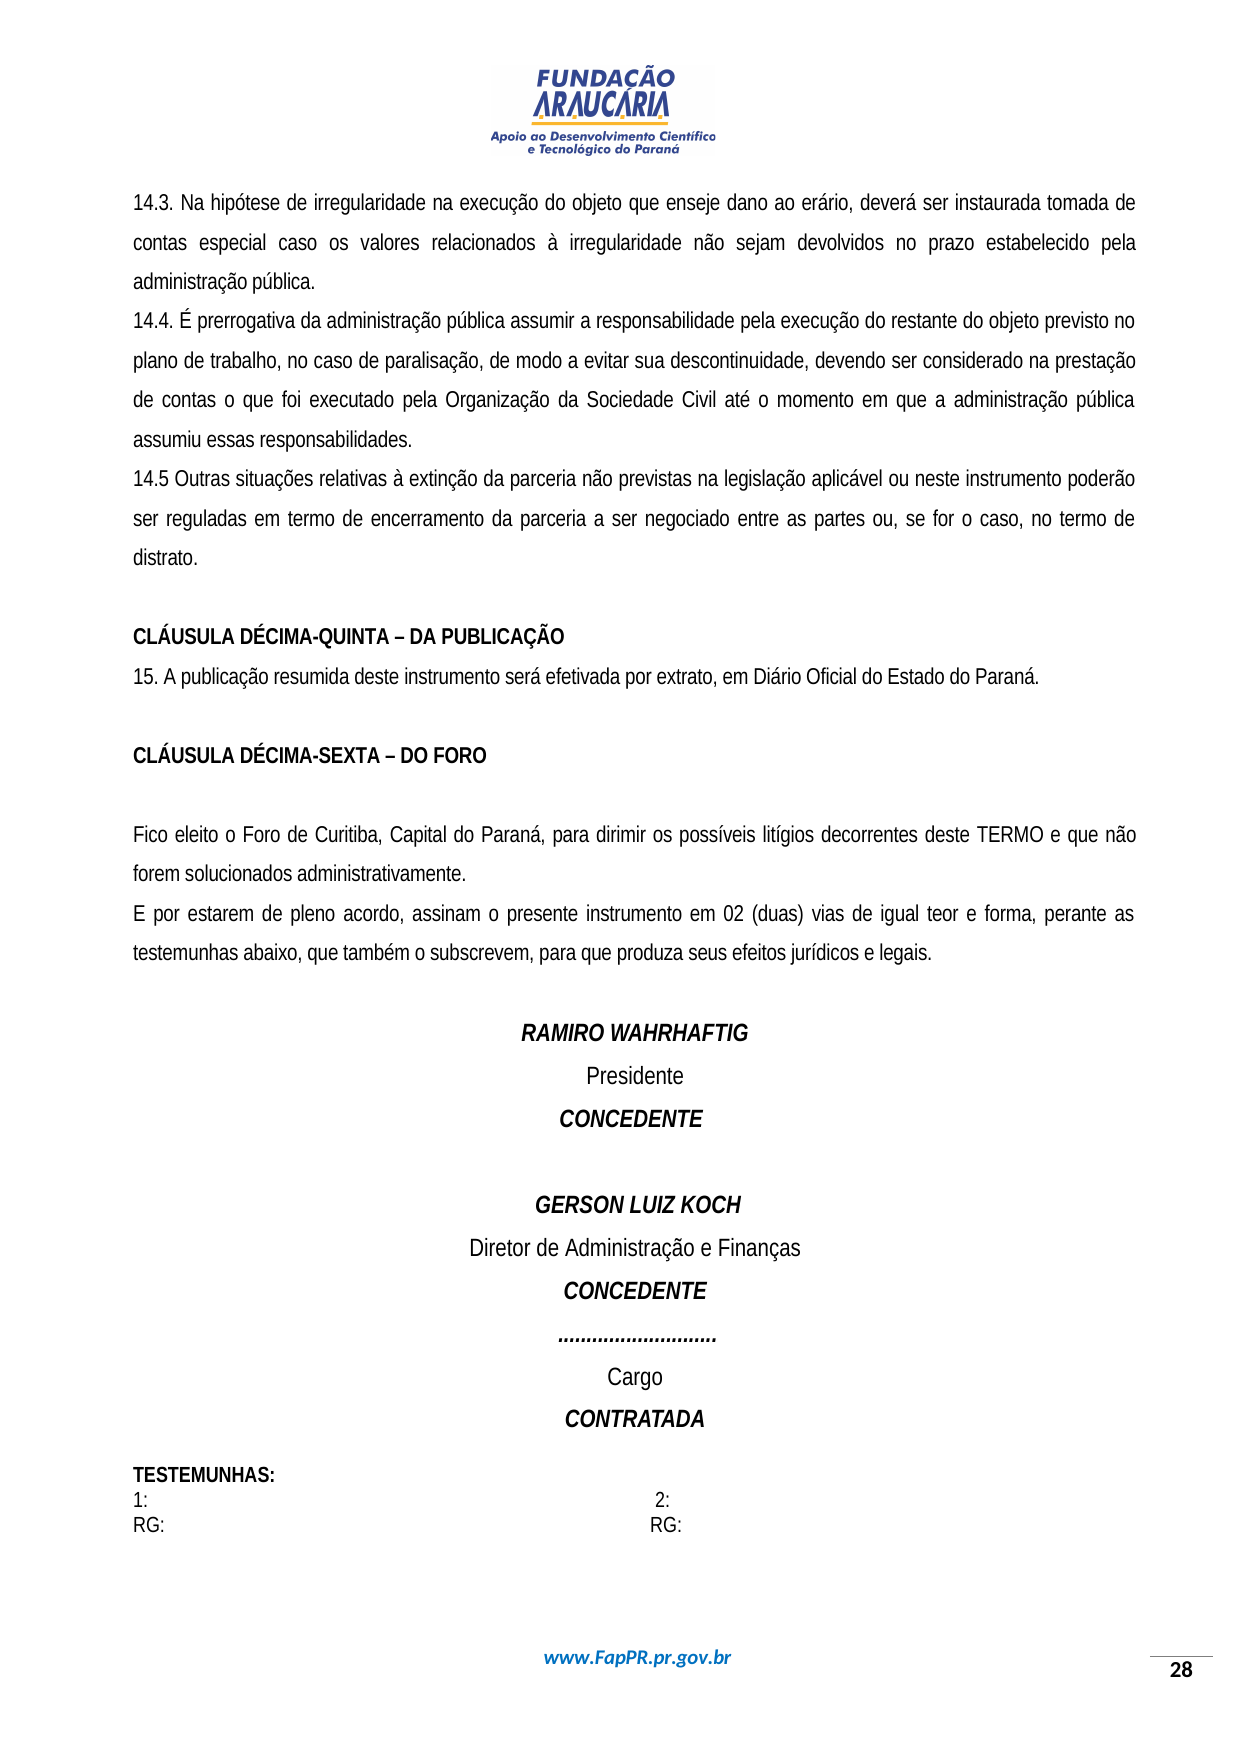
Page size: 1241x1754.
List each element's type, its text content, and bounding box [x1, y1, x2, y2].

text CONTRATADA [133, 1404, 1137, 1433]
text Fico eleito o Foro de Curitiba, Capital do Paraná, para dirimir os possíveis litígios decorrentes deste TERMO e que não forem solucionados administrativamente. [133, 821, 1137, 886]
text TESTEMUNHAS: [133, 1462, 1137, 1487]
text RG: RG: [133, 1512, 1137, 1537]
text GERSON LUIZ KOCH [133, 1190, 1137, 1218]
text Presidente [133, 1061, 1137, 1090]
text RAMIRO WAHRHAFTIG [133, 1018, 1137, 1047]
text CONCEDENTE [133, 1104, 1137, 1133]
text CLÁUSULA DÉCIMA-QUINTA – DA PUBLICAÇÃO [133, 623, 1137, 649]
text 15. A publicação resumida deste instrumento será efetivada por extrato, em Diário Oficial do Estado do Paraná. [133, 663, 1137, 689]
text CONCEDENTE [133, 1276, 1137, 1304]
text ............................ [133, 1318, 1137, 1347]
text 14.3. Na hipótese de irregularidade na execução do objeto que enseje dano ao erário, deverá ser instaurada tomada de contas especial caso os valores relacionados à irregularidade não sejam devolvidos no prazo estabelecido pela administração pública. [133, 189, 1137, 294]
text 14.4. É prerrogativa da administração pública assumir a responsabilidade pela execução do restante do objeto previsto no plano de trabalho, no caso de paralisação, de modo a evitar sua descontinuidade, devendo ser considerado na prestação de contas o que foi executado pela Organização da Sociedade Civil até o momento em que a administração pública assumiu essas responsabilidades. [133, 307, 1137, 452]
text CLÁUSULA DÉCIMA-SEXTA – DO FORO [133, 742, 1137, 768]
text 1: 2: [133, 1487, 1137, 1512]
text 14.5 Outras situações relativas à extinção da parceria não previstas na legislação aplicável ou neste instrumento poderão ser reguladas em termo de encerramento da parceria a ser negociado entre as partes ou, se for o caso, no termo de distrato. [133, 465, 1137, 571]
text Diretor de Administração e Finanças [133, 1233, 1137, 1261]
picture [491, 65, 716, 156]
text E por estarem de pleno acordo, assinam o presente instrumento em 02 (duas) vias de igual teor e forma, perante as testemunhas abaixo, que também o subscrevem, para que produza seus efeitos jurídicos e legais. [133, 899, 1137, 965]
text Cargo [133, 1361, 1137, 1390]
